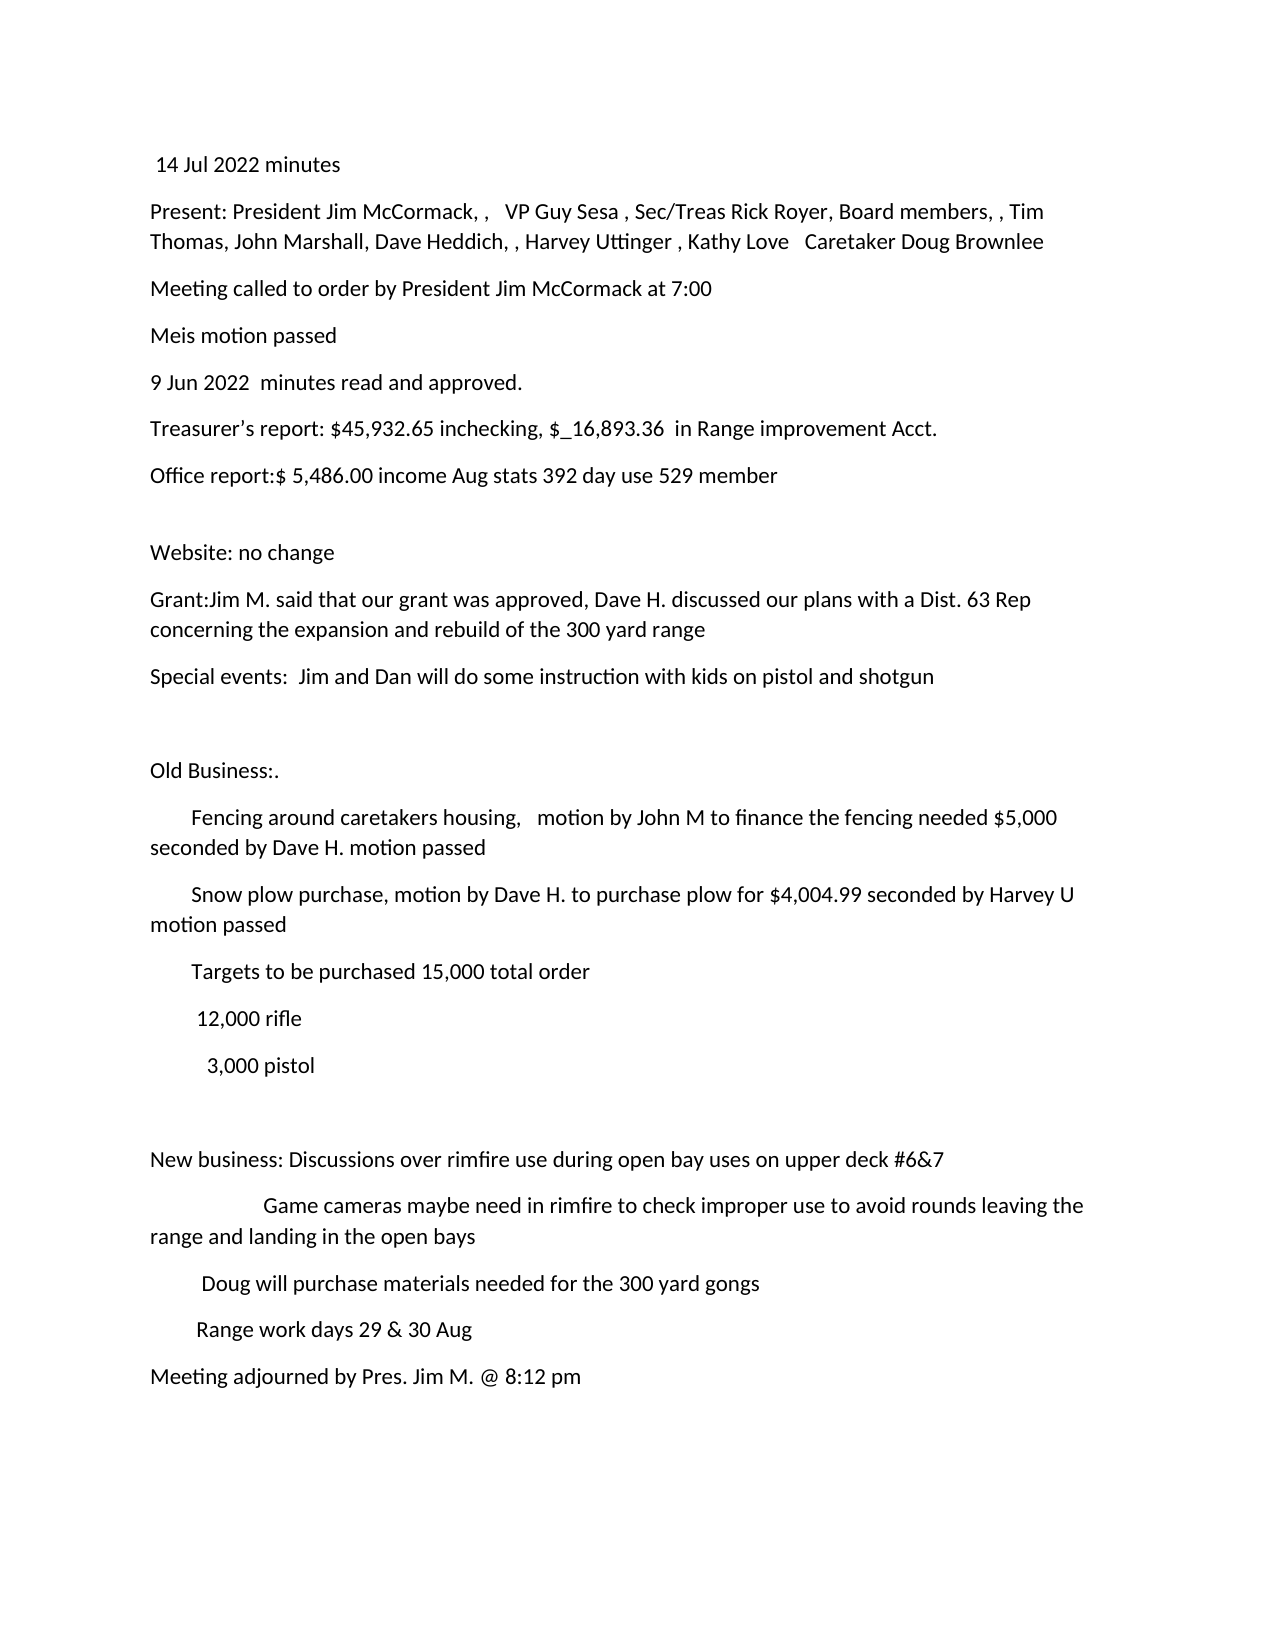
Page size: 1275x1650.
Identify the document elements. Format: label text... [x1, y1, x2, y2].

text Meis motion passed [150, 321, 1125, 349]
text Range work days 29 & 30 Aug [150, 1316, 1125, 1344]
text Meeting called to order by President Jim McCormack at 7:00 [150, 274, 1125, 302]
text Website: no change [150, 538, 1125, 567]
text Office report:$ 5,486.00 income Aug stats 392 day use 529 member [150, 461, 1125, 489]
text Grant:Jim M. said that our grant was approved, Dave H. discussed our plans with a Dist. 63 Rep concerning the expansion and rebuild of the 300 yard range [150, 585, 1125, 644]
text Fencing around caretakers housing, motion by John M to finance the fencing needed $5,000 seconded by Dave H. motion passed [150, 803, 1125, 861]
text Snow plow purchase, motion by Dave H. to purchase plow for $4,004.99 seconded by Harvey U motion passed [150, 880, 1125, 938]
text Treasurer’s report: $45,932.65 inchecking, $_16,893.36 in Range improvement Acct. [150, 414, 1125, 443]
text 12,000 rifle [150, 1004, 1125, 1032]
text Meeting adjourned by Pres. Jim M. @ 8:12 pm [150, 1362, 1125, 1391]
text 3,000 pistol [150, 1051, 1125, 1079]
text 14 Jul 2022 minutes [150, 150, 1125, 178]
text Targets to be purchased 15,000 total order [150, 957, 1125, 985]
text 9 Jun 2022 minutes read and approved. [150, 368, 1125, 396]
text Doug will purchase materials needed for the 300 yard gongs [150, 1269, 1125, 1297]
text Old Business:. [150, 756, 1125, 784]
text Present: President Jim McCormack, , VP Guy Sesa , Sec/Treas Rick Royer, Board members, , Tim Thomas, John Marshall, Dave Heddich, , Harvey Uttinger , Kathy Love Caretaker Doug Brownlee [150, 197, 1125, 255]
text New business: Discussions over rimfire use during open bay uses on upper deck #6&7 [150, 1145, 1125, 1173]
text Special events: Jim and Dan will do some instruction with kids on pistol and shotgun [150, 662, 1125, 691]
text Game cameras maybe need in rimfire to check improper use to avoid rounds leaving the range and landing in the open bays [150, 1192, 1125, 1250]
